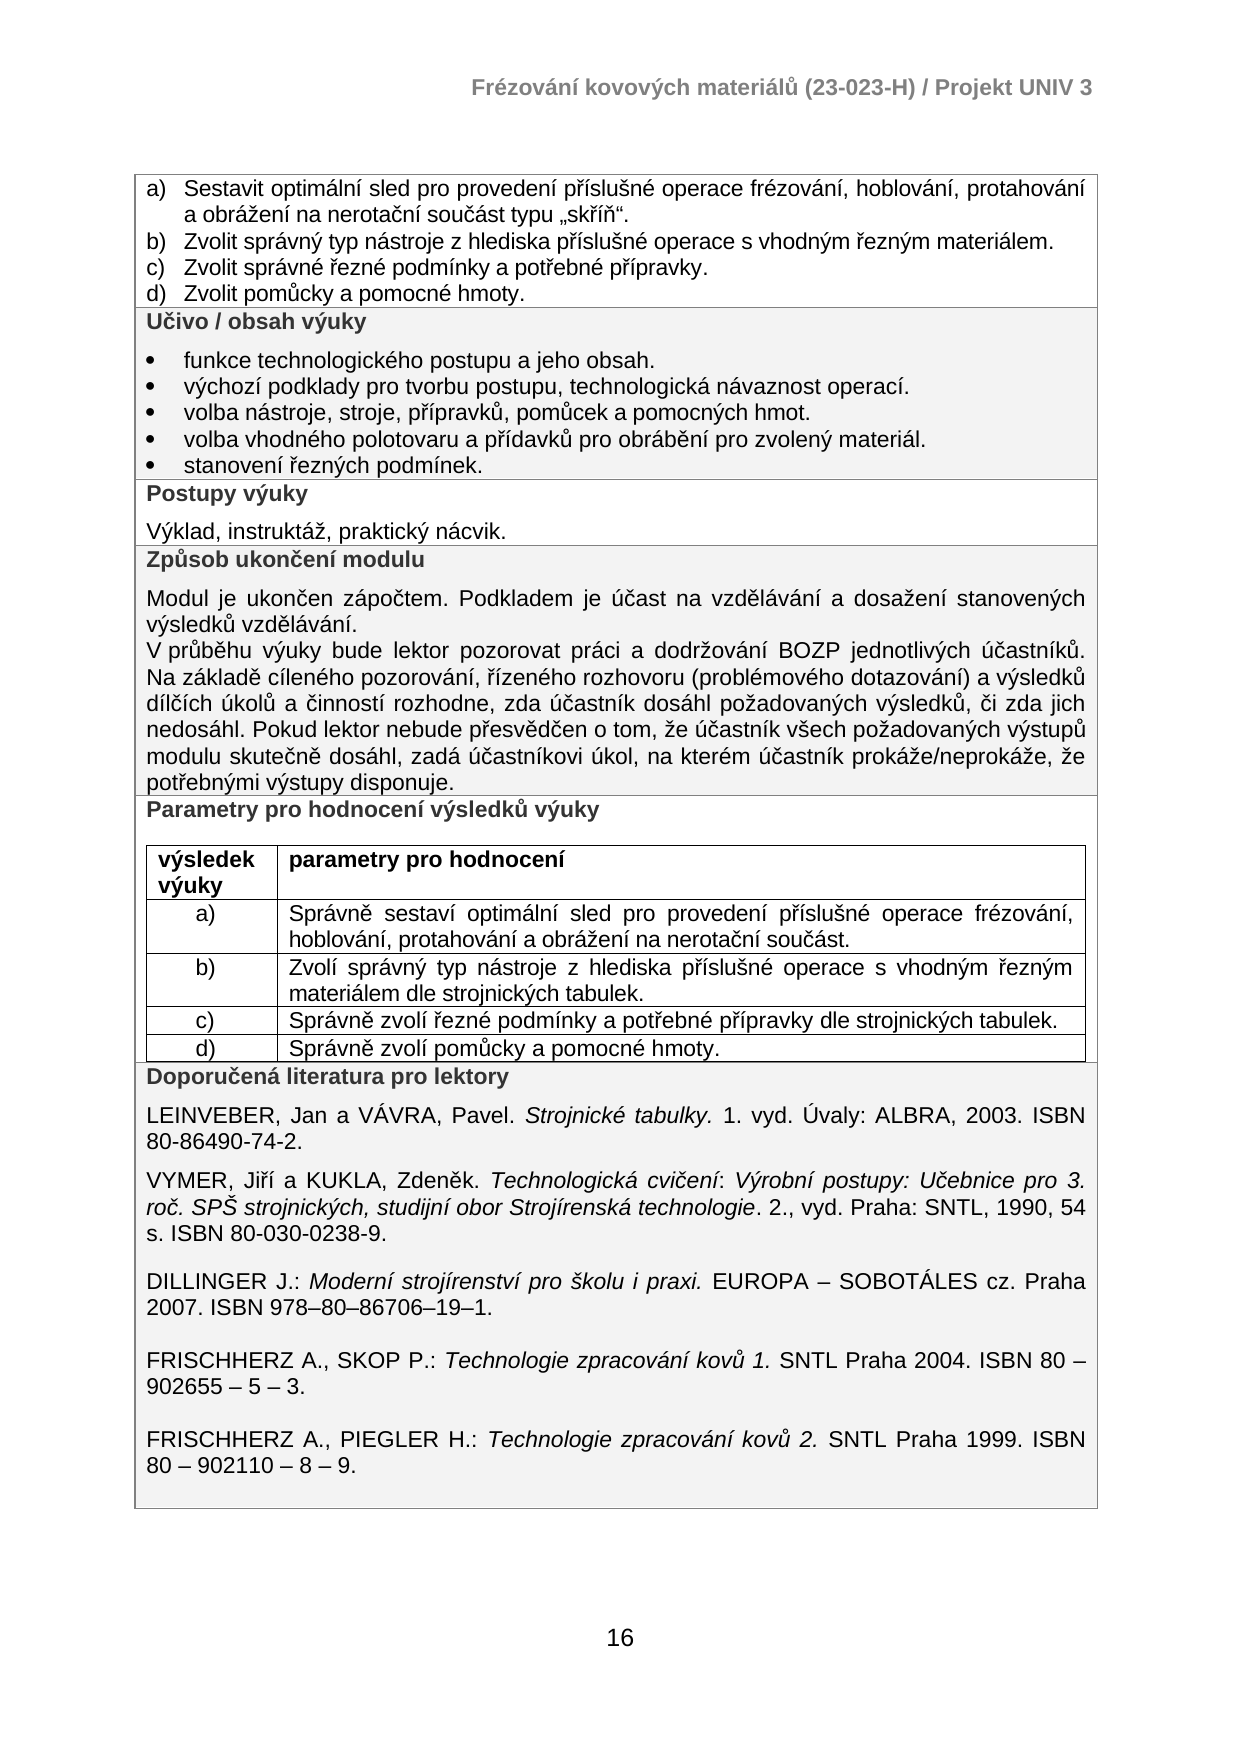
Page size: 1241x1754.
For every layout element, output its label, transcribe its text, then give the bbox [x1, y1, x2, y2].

table_cell Doporučená literatura pro lektory LEINVEBER, Jan a VÁVRA, Pavel. Strojnické tabulky. 1. vyd. Úvaly: ALBRA, 2003. ISBN 80-86490-74-2. VYMER, Jiří a KUKLA, Zdeněk. Technologická cvičení: Výrobní postupy: Učebnice pro 3. roč. SPŠ strojnických, studijní obor Strojírenská technologie. 2., vyd. Praha: SNTL, 1990, 54 s. ISBN 80-030-0238-9. DILLINGER J.: Moderní strojírenství pro školu i praxi. EUROPA – SOBOTÁLES cz. Praha 2007. ISBN 978–80–86706–19–1. FRISCHHERZ A., SKOP P.: Technologie zpracování kovů 1. SNTL Praha 2004. ISBN 80 – 902655 – 5 – 3. FRISCHHERZ A., PIEGLER H.: Technologie zpracování kovů 2. SNTL Praha 1999. ISBN 80 – 902110 – 8 – 9. [136, 1063, 1097, 1507]
table_cell Způsob ukončení modulu Modul je ukončen zápočtem. Podkladem je účast na vzdělávání a dosažení stanovených výsledků vzdělávání. V průběhu výuky bude lektor pozorovat práci a dodržování BOZP jednotlivých účastníků. Na základě cíleného pozorování, řízeného rozhovoru (problémového dotazování) a výsledků dílčích úkolů a činností rozhodne, zda účastník dosáhl požadovaných výsledků, či zda jich nedosáhl. Pokud lektor nebude přesvědčen o tom, že účastník všech požadovaných výstupů modulu skutečně dosáhl, zadá účastníkovi úkol, na kterém účastník prokáže/neprokáže, že potřebnými výstupy disponuje. [136, 546, 1097, 795]
table_cell Postupy výuky Výklad, instruktáž, praktický nácvik. [136, 480, 1097, 545]
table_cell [136, 175, 1097, 307]
table_cell Učivo / obsah výuky funkce technologického postupu a jeho obsah. výchozí podklady pro tvorbu postupu, technologická návaznost operací. volba nástroje, stroje, přípravků, pomůcek a pomocných hmot. volba vhodného polotovaru a přídavků pro obrábění pro zvolený materiál. stanovení řezných podmínek. [136, 308, 1097, 478]
table_cell Parametry pro hodnocení výsledků výuky [136, 796, 1097, 1062]
